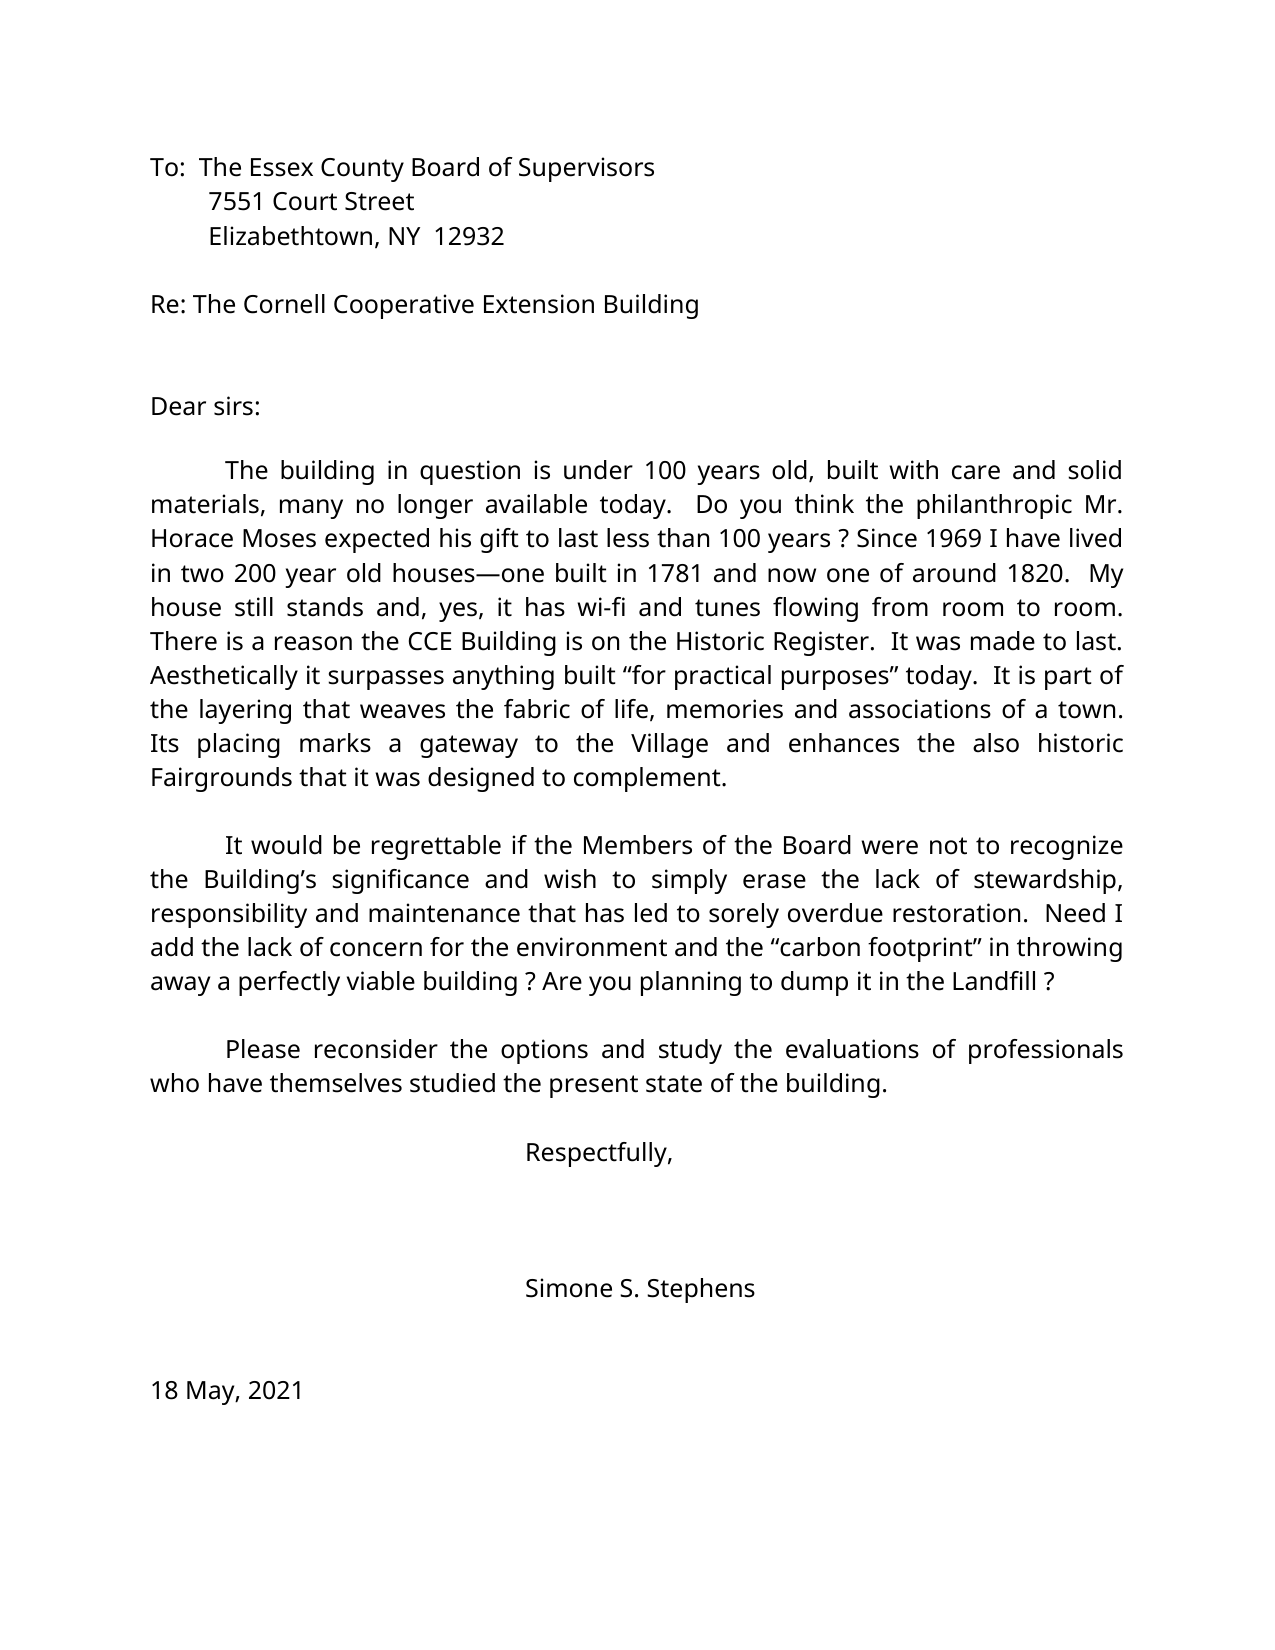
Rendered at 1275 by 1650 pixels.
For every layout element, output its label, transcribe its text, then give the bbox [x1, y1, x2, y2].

text Elizabethtown, NY 12932 [150, 218, 1125, 252]
text To: The Essex County Board of Supervisors [150, 150, 1125, 184]
text The building in question is under 100 years old, built with care and solid materials, many no longer available today. Do you think the philanthropic Mr. Horace Moses expected his gift to last less than 100 years ? Since 1969 I have lived in two 200 year old houses—one built in 1781 and now one of around 1820. My house still stands and, yes, it has wi-fi and tunes flowing from room to room. There is a reason the CCE Building is on the Historic Register. It was made to last. Aesthetically it surpasses anything built “for practical purposes” today. It is part of the layering that weaves the fabric of life, memories and associations of a town. Its placing marks a gateway to the Village and enhances the also historic Fairgrounds that it was designed to complement. [150, 453, 1125, 794]
text Simone S. Stephens [150, 1271, 1125, 1304]
text 7551 Court Street [150, 184, 1125, 218]
text 18 May, 2021 [150, 1373, 1125, 1407]
text Respectfully, [150, 1134, 1125, 1168]
text Re: The Cornell Cooperative Extension Building [150, 286, 1125, 320]
text Please reconsider the options and study the evaluations of professionals who have themselves studied the present state of the building. [150, 1032, 1125, 1100]
text Dear sirs: [150, 388, 1125, 422]
text It would be regrettable if the Members of the Board were not to recognize the Building’s significance and wish to simply erase the lack of stewardship, responsibility and maintenance that has led to sorely overdue restoration. Need I add the lack of concern for the environment and the “carbon footprint” in throwing away a perfectly viable building ? Are you planning to dump it in the Landfill ? [150, 828, 1125, 998]
